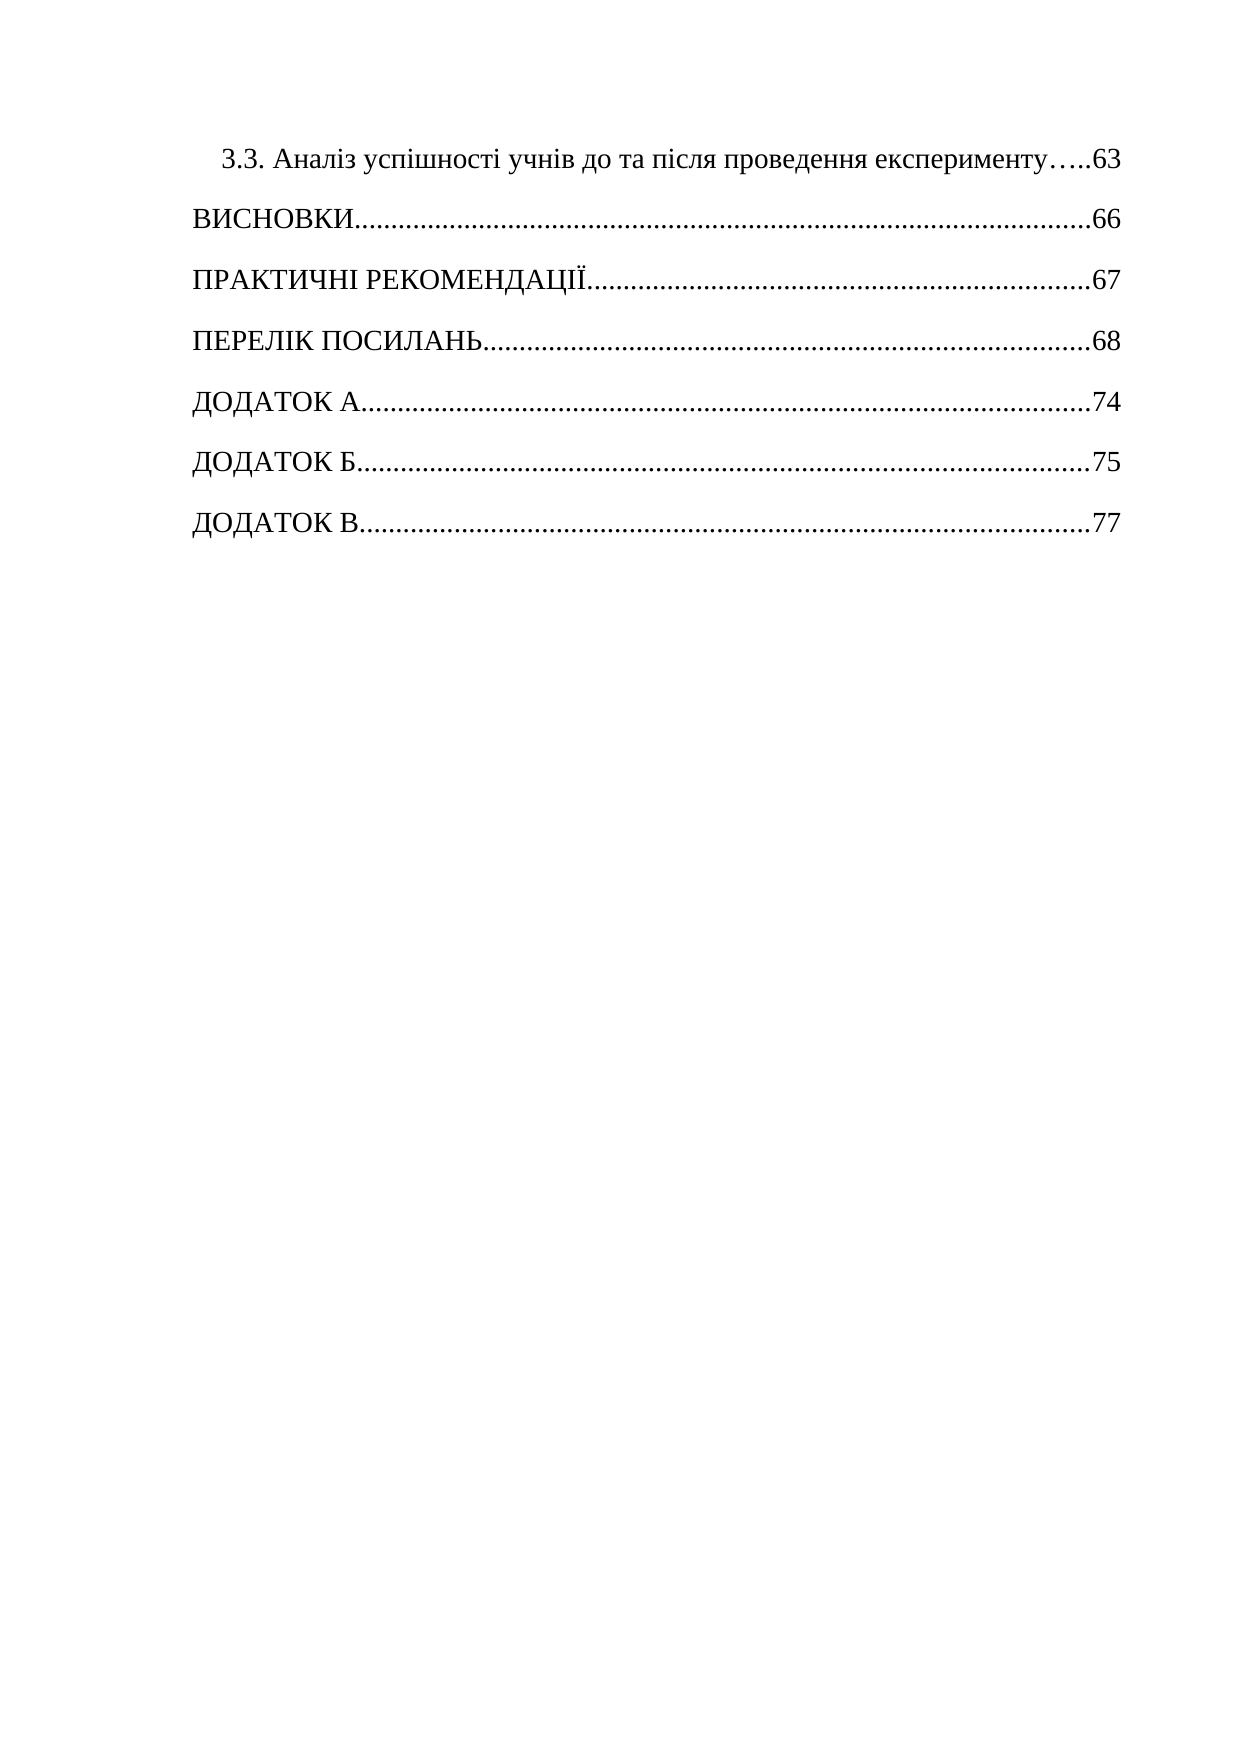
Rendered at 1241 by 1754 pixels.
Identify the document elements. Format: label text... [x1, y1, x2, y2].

text ПЕРЕЛІК ПОСИЛАНЬ 68 [118, 323, 1122, 357]
text ДОДАТОК А 74 [118, 384, 1122, 417]
text ВИСНОВКИ 66 [118, 202, 1122, 235]
text ДОДАТОК В 77 [118, 505, 1122, 539]
text ДОДАТОК Б 75 [118, 444, 1122, 478]
text 3.3. Аналіз успішності учнів до та після проведення експерименту…..63 [147, 141, 1122, 174]
text ПРАКТИЧНІ РЕКОМЕНДАЦІЇ 67 [118, 262, 1122, 296]
